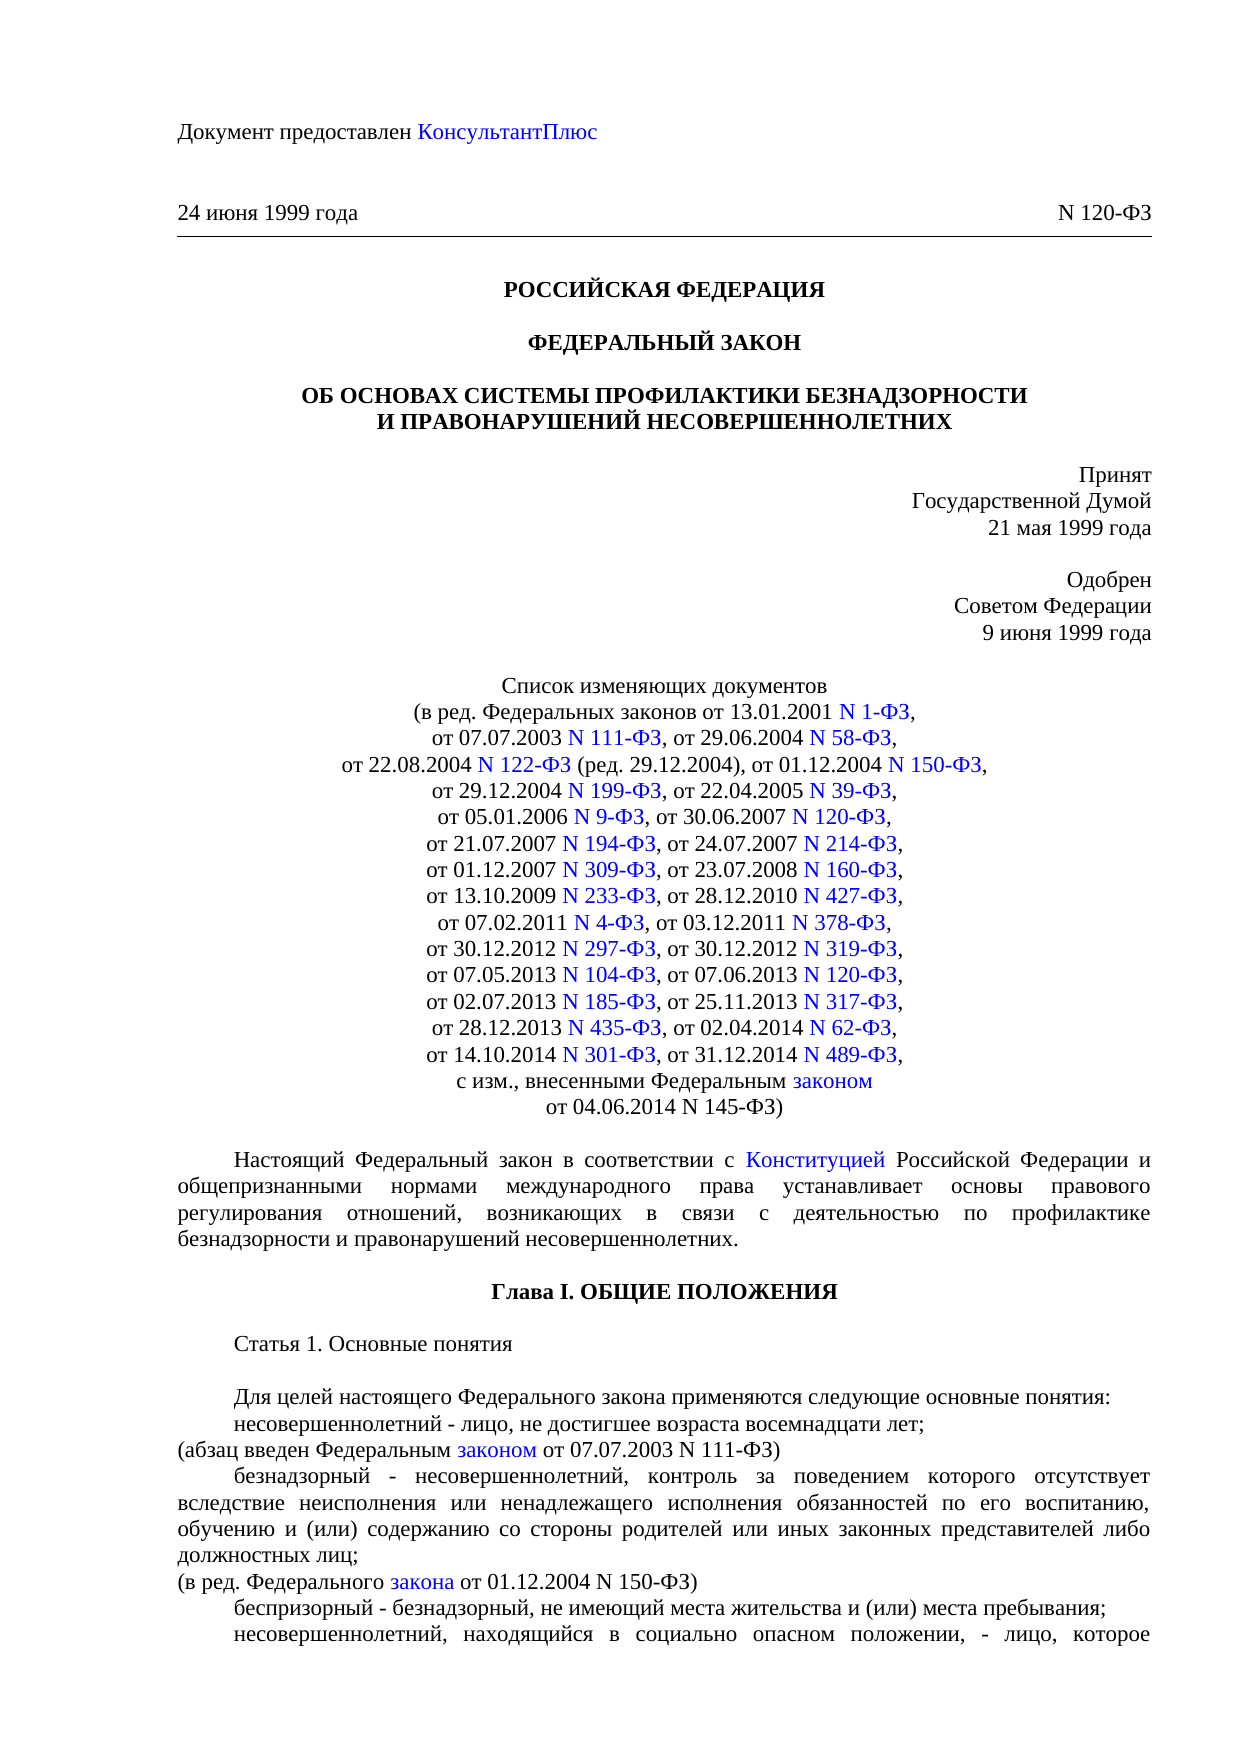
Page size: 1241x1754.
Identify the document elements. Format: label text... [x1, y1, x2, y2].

text Настоящий Федеральный закон в соответствии с Конституцией Российской Федерации и общепризнанными нормами международного права устанавливает основы правового регулирования отношений, возникающих в связи с деятельностью по профилактике безнадзорности и правонарушений несовершеннолетних. [177, 1146, 1152, 1251]
text от 04.06.2014 N 145-ФЗ) [177, 1093, 1152, 1120]
text от 07.05.2013 N 104-ФЗ, от 07.06.2013 N 120-ФЗ, [177, 962, 1152, 988]
text от 28.12.2013 N 435-ФЗ, от 02.04.2014 N 62-ФЗ, [177, 1014, 1152, 1041]
text Глава I. ОБЩИЕ ПОЛОЖЕНИЯ [177, 1278, 1152, 1304]
text И ПРАВОНАРУШЕНИЙ НЕСОВЕРШЕННОЛЕТНИХ [177, 408, 1152, 434]
text от 14.10.2014 N 301-ФЗ, от 31.12.2014 N 489-ФЗ, [177, 1041, 1152, 1067]
text от 05.01.2006 N 9-ФЗ, от 30.06.2007 N 120-ФЗ, [177, 803, 1152, 830]
text (абзац введен Федеральным законом от 07.07.2003 N 111-ФЗ) [177, 1436, 1152, 1462]
table_header 24 июня 1999 года [177, 199, 664, 225]
text от 29.12.2004 N 199-ФЗ, от 22.04.2005 N 39-ФЗ, [177, 777, 1152, 803]
text Принят [177, 461, 1152, 487]
text от 30.12.2012 N 297-ФЗ, от 30.12.2012 N 319-ФЗ, [177, 935, 1152, 962]
text безнадзорный - несовершеннолетний, контроль за поведением которого отсутствует вследствие неисполнения или ненадлежащего исполнения обязанностей по его воспитанию, обучению и (или) содержанию со стороны родителей или иных законных представителей либо должностных лиц; [177, 1462, 1152, 1568]
table_header N 120-ФЗ [664, 199, 1152, 225]
text 9 июня 1999 года [177, 619, 1152, 645]
text (в ред. Федерального закона от 01.12.2004 N 150-ФЗ) [177, 1568, 1152, 1594]
text от 02.07.2013 N 185-ФЗ, от 25.11.2013 N 317-ФЗ, [177, 988, 1152, 1014]
text Одобрен [177, 566, 1152, 593]
text (в ред. Федеральных законов от 13.01.2001 N 1-ФЗ, [177, 698, 1152, 724]
text от 13.10.2009 N 233-ФЗ, от 28.12.2010 N 427-ФЗ, [177, 882, 1152, 909]
text от 22.08.2004 N 122-ФЗ (ред. 29.12.2004), от 01.12.2004 N 150-ФЗ, [177, 751, 1152, 777]
text от 21.07.2007 N 194-ФЗ, от 24.07.2007 N 214-ФЗ, [177, 830, 1152, 856]
text Статья 1. Основные понятия [177, 1331, 1152, 1357]
text Для целей настоящего Федерального закона применяются следующие основные понятия: [177, 1383, 1152, 1409]
text ОБ ОСНОВАХ СИСТЕМЫ ПРОФИЛАКТИКИ БЕЗНАДЗОРНОСТИ [177, 382, 1152, 408]
text беспризорный - безнадзорный, не имеющий места жительства и (или) места пребывания; [177, 1594, 1152, 1620]
text Список изменяющих документов [177, 672, 1152, 698]
text Советом Федерации [177, 593, 1152, 619]
text несовершеннолетний - лицо, не достигшее возраста восемнадцати лет; [177, 1409, 1152, 1436]
text 21 мая 1999 года [177, 513, 1152, 540]
text от 07.07.2003 N 111-ФЗ, от 29.06.2004 N 58-ФЗ, [177, 724, 1152, 751]
text ФЕДЕРАЛЬНЫЙ ЗАКОН [177, 329, 1152, 355]
text Документ предоставлен КонсультантПлюс [177, 118, 1152, 172]
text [177, 1620, 1152, 1647]
text Государственной Думой [177, 487, 1152, 513]
text от 01.12.2007 N 309-ФЗ, от 23.07.2008 N 160-ФЗ, [177, 856, 1152, 882]
text с изм., внесенными Федеральным законом [177, 1067, 1152, 1093]
text РОССИЙСКАЯ ФЕДЕРАЦИЯ [177, 276, 1152, 303]
text от 07.02.2011 N 4-ФЗ, от 03.12.2011 N 378-ФЗ, [177, 909, 1152, 935]
